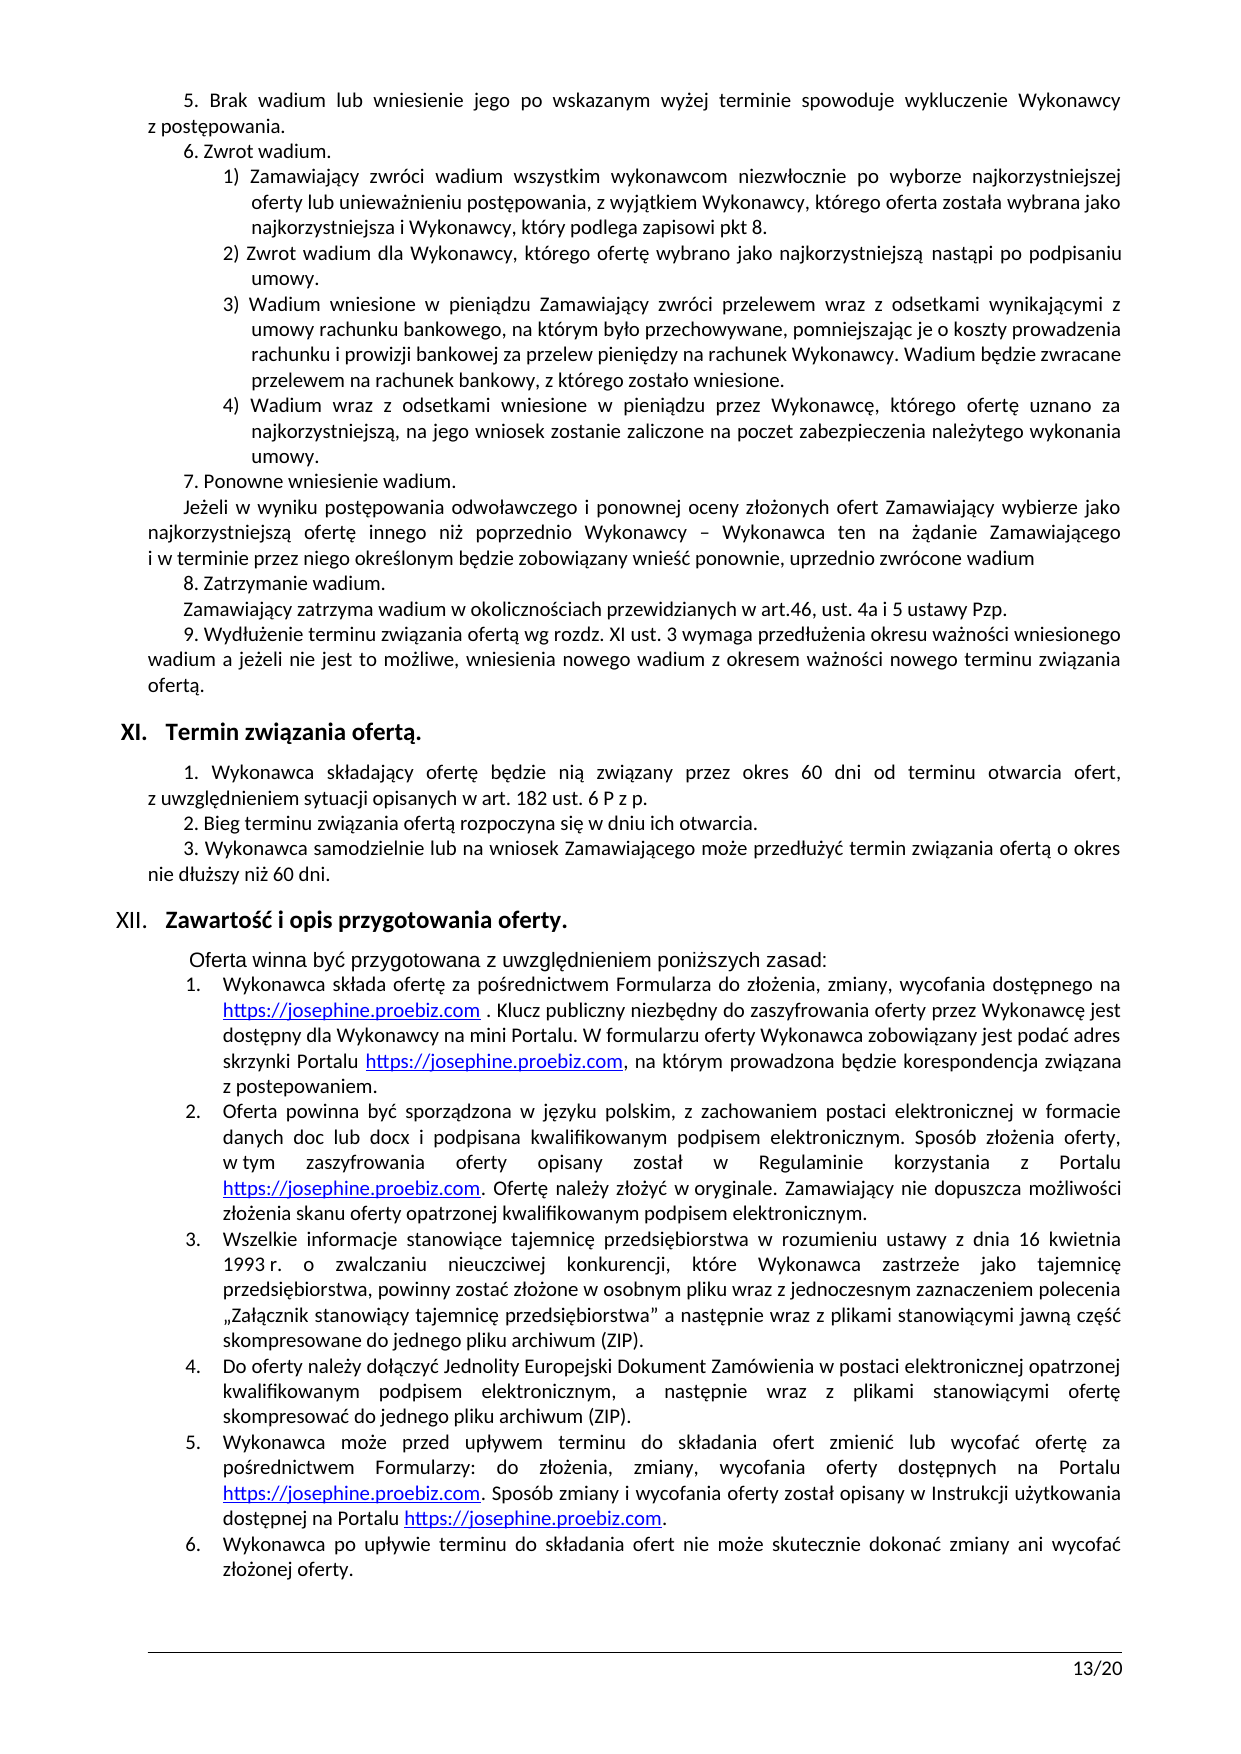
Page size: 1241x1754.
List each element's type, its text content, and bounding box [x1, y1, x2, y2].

text Zamawiający zatrzyma wadium w okolicznościach przewidzianych w art.46, ust. 4a i 5 ustawy Pzp. [148, 596, 1122, 621]
text 3) Wadium wniesione w pieniądzu Zamawiający zwróci przelewem wraz z odsetkami wynikającymi z umowy rachunku bankowego, na którym było przechowywane, pomniejszając je o koszty prowadzenia rachunku i prowizji bankowej za przelew pieniędzy na rachunek Wykonawcy. Wadium będzie zwracane przelewem na rachunek bankowy, z którego zostało wniesione. [223, 291, 1122, 392]
list Oferta powinna być sporządzona w języku polskim, z zachowaniem postaci elektronicznej w formacie danych doc lub docx i podpisana kwalifikowanym podpisem elektronicznym. Sposób złożenia oferty, w tym zaszyfrowania oferty opisany został w Regulaminie korzystania z Portalu https://josephine.proebiz.com. Ofertę należy złożyć w oryginale. Zamawiający nie dopuszcza możliwości złożenia skanu oferty opatrzonej kwalifikowanym podpisem elektronicznym. [185, 1099, 1122, 1226]
list Do oferty należy dołączyć Jednolity Europejski Dokument Zamówienia w postaci elektronicznej opatrzonej kwalifikowanym podpisem elektronicznym, a następnie wraz z plikami stanowiącymi ofertę skompresować do jednego pliku archiwum (ZIP). [185, 1353, 1122, 1429]
subtitle Termin związania ofertą. [148, 716, 1122, 747]
list Wykonawca po upływie terminu do składania ofert nie może skutecznie dokonać zmiany ani wycofać złożonej oferty. [185, 1531, 1122, 1582]
text 2) Zwrot wadium dla Wykonawcy, którego ofertę wybrano jako najkorzystniejszą nastąpi po podpisaniu umowy. [223, 240, 1122, 291]
text 2. Bieg terminu związania ofertą rozpoczyna się w dniu ich otwarcia. [148, 810, 1122, 836]
text 6. Zwrot wadium. [148, 138, 1122, 164]
list Wykonawca może przed upływem terminu do składania ofert zmienić lub wycofać ofertę za pośrednictwem Formularzy: do złożenia, zmiany, wycofania oferty dostępnych na Portalu https://josephine.proebiz.com. Sposób zmiany i wycofania oferty został opisany w Instrukcji użytkowania dostępnej na Portalu https://josephine.proebiz.com. [185, 1429, 1122, 1531]
text 7. Ponowne wniesienie wadium. [148, 469, 1122, 494]
subtitle Zawartość i opis przygotowania oferty. [148, 905, 1122, 935]
text 9. Wydłużenie terminu związania ofertą wg rozdz. XI ust. 3 wymaga przedłużenia okresu ważności wniesionego wadium a jeżeli nie jest to możliwe, wniesienia nowego wadium z okresem ważności nowego terminu związania ofertą. [148, 621, 1122, 697]
text Jeżeli w wyniku postępowania odwoławczego i ponownej oceny złożonych ofert Zamawiający wybierze jako najkorzystniejszą ofertę innego niż poprzednio Wykonawcy – Wykonawca ten na żądanie Zamawiającego i w terminie przez niego określonym będzie zobowiązany wnieść ponownie, uprzednio zwrócone wadium [148, 494, 1122, 570]
list Wykonawca składa ofertę za pośrednictwem Formularza do złożenia, zmiany, wycofania dostępnego na https://josephine.proebiz.com . Klucz publiczny niezbędny do zaszyfrowania oferty przez Wykonawcę jest dostępny dla Wykonawcy na mini Portalu. W formularzu oferty Wykonawca zobowiązany jest podać adres skrzynki Portalu https://josephine.proebiz.com, na którym prowadzona będzie korespondencja związana z postepowaniem. [185, 972, 1122, 1099]
list Wszelkie informacje stanowiące tajemnicę przedsiębiorstwa w rozumieniu ustawy z dnia 16 kwietnia 1993 r. o zwalczaniu nieuczciwej konkurencji, które Wykonawca zastrzeże jako tajemnicę przedsiębiorstwa, powinny zostać złożone w osobnym pliku wraz z jednoczesnym zaznaczeniem polecenia „Załącznik stanowiący tajemnicę przedsiębiorstwa” a następnie wraz z plikami stanowiącymi jawną część skompresowane do jednego pliku archiwum (ZIP). [185, 1226, 1122, 1353]
text 8. Zatrzymanie wadium. [148, 570, 1122, 596]
text 1) Zamawiający zwróci wadium wszystkim wykonawcom niezwłocznie po wyborze najkorzystniejszej oferty lub unieważnieniu postępowania, z wyjątkiem Wykonawcy, którego oferta została wybrana jako najkorzystniejsza i Wykonawcy, który podlega zapisowi pkt 8. [223, 164, 1122, 240]
text 3. Wykonawca samodzielnie lub na wniosek Zamawiającego może przedłużyć termin związania ofertą o okres nie dłuższy niż 60 dni. [148, 836, 1122, 886]
text Oferta winna być przygotowana z uwzględnieniem poniższych zasad: [148, 948, 1122, 972]
text 5. Brak wadium lub wniesienie jego po wskazanym wyżej terminie spowoduje wykluczenie Wykonawcy z postępowania. [148, 87, 1122, 138]
text 1. Wykonawca składający ofertę będzie nią związany przez okres 60 dni od terminu otwarcia ofert, z uwzględnieniem sytuacji opisanych w art. 182 ust. 6 P z p. [148, 759, 1122, 810]
text 4) Wadium wraz z odsetkami wniesione w pieniądzu przez Wykonawcę, którego ofertę uznano za najkorzystniejszą, na jego wniosek zostanie zaliczone na poczet zabezpieczenia należytego wykonania umowy. [223, 392, 1122, 469]
